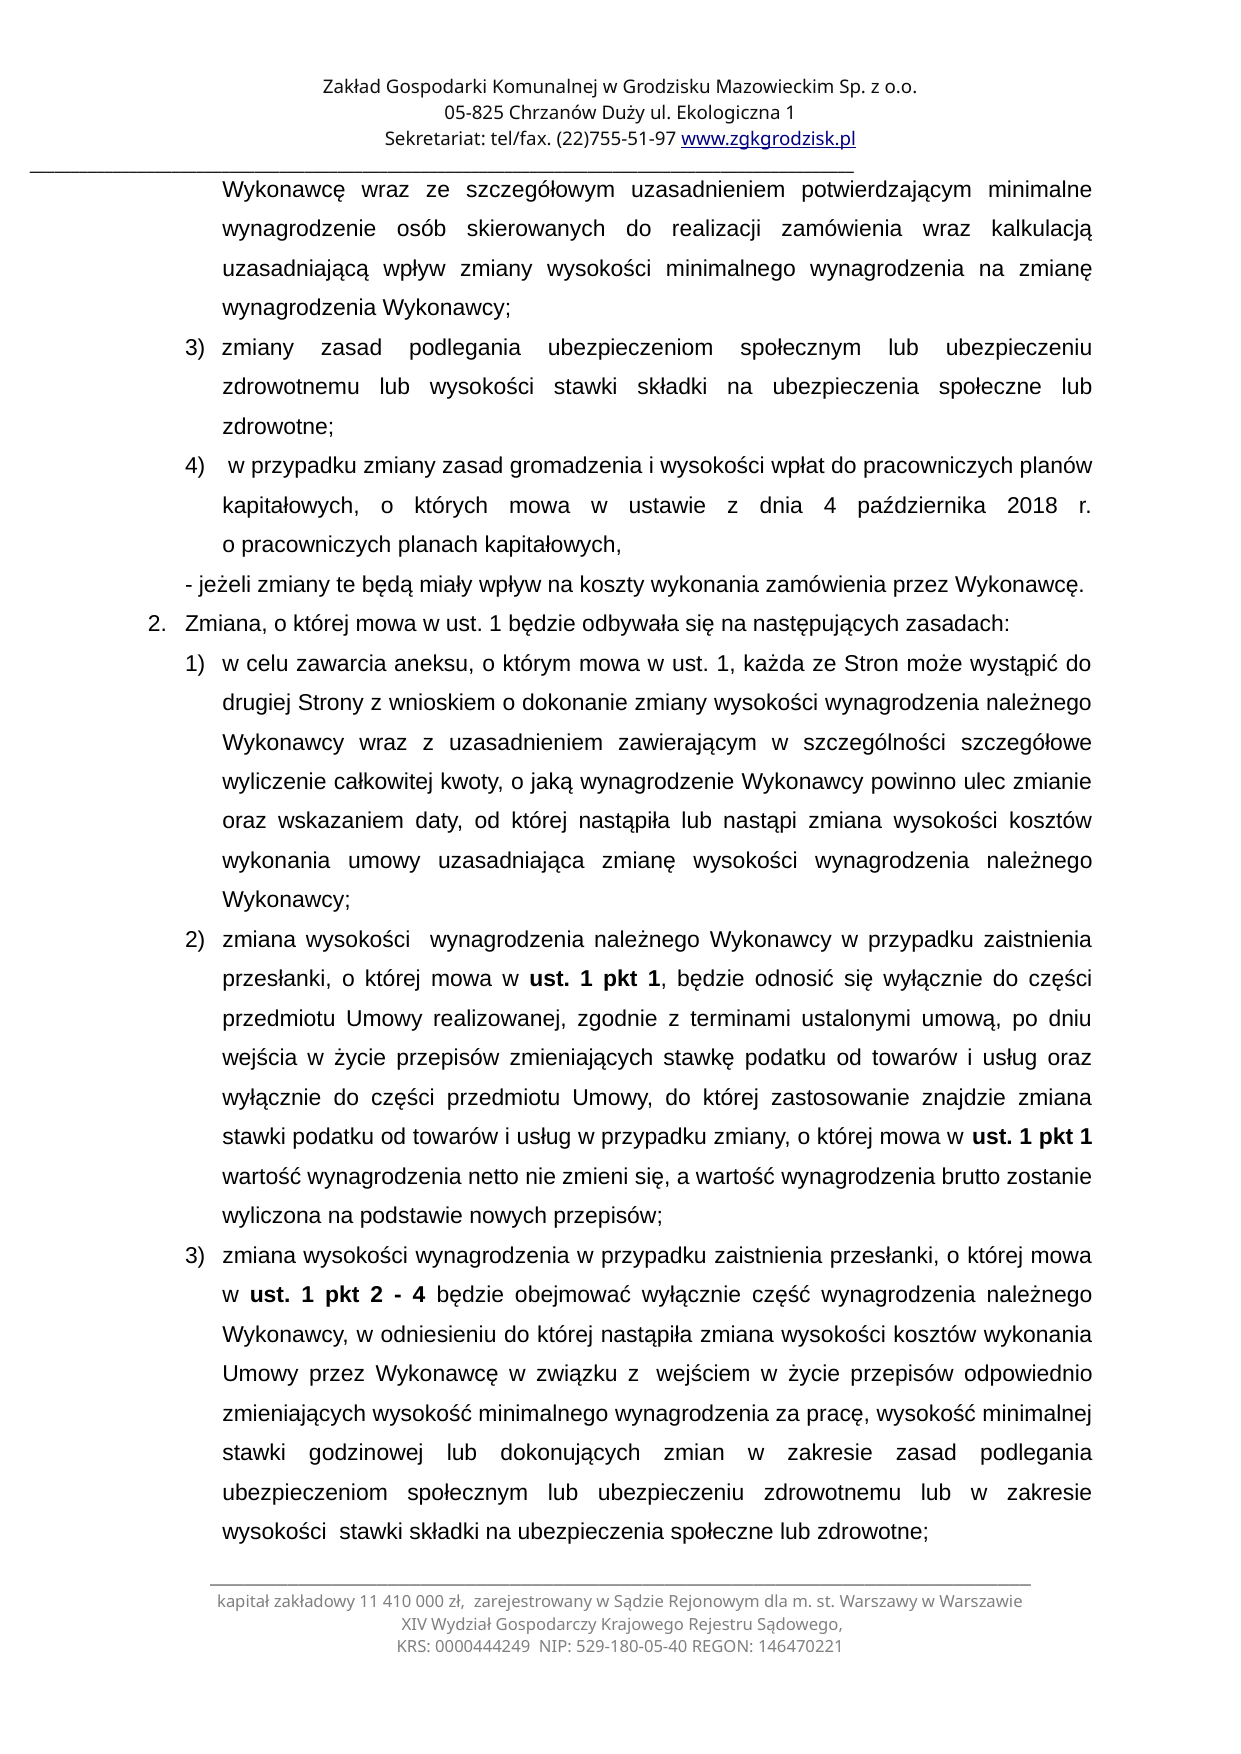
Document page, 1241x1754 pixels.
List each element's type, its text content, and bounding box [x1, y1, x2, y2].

list zmiana wysokości wynagrodzenia w przypadku zaistnienia przesłanki, o której mowa w ust. 1 pkt 2 - 4 będzie obejmować wyłącznie część wynagrodzenia należnego Wykonawcy, w odniesieniu do której nastąpiła zmiana wysokości kosztów wykonania Umowy przez Wykonawcę w związku z wejściem w życie przepisów odpowiednio zmieniających wysokość minimalnego wynagrodzenia za pracę, wysokość minimalnej stawki godzinowej lub dokonujących zmian w zakresie zasad podlegania ubezpieczeniom społecznym lub ubezpieczeniu zdrowotnemu lub w zakresie wysokości stawki składki na ubezpieczenia społeczne lub zdrowotne; [185, 1242, 1093, 1544]
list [185, 176, 1093, 321]
list - jeżeli zmiany te będą miały wpływ na koszty wykonania zamówienia przez Wykonawcę. [185, 571, 1093, 597]
list zmiany zasad podlegania ubezpieczeniom społecznym lub ubezpieczeniu zdrowotnemu lub wysokości stawki składki na ubezpieczenia społeczne lub zdrowotne; [185, 334, 1093, 439]
list zmiana wysokości wynagrodzenia należnego Wykonawcy w przypadku zaistnienia przesłanki, o której mowa w ust. 1 pkt 1, będzie odnosić się wyłącznie do części przedmiotu Umowy realizowanej, zgodnie z terminami ustalonymi umową, po dniu wejścia w życie przepisów zmieniających stawkę podatku od towarów i usług oraz wyłącznie do części przedmiotu Umowy, do której zastosowanie znajdzie zmiana stawki podatku od towarów i usług w przypadku zmiany, o której mowa w ust. 1 pkt 1 wartość wynagrodzenia netto nie zmieni się, a wartość wynagrodzenia brutto zostanie wyliczona na podstawie nowych przepisów; [185, 926, 1093, 1229]
list Zmiana, o której mowa w ust. 1 będzie odbywała się na następujących zasadach: [148, 610, 1093, 636]
list w celu zawarcia aneksu, o którym mowa w ust. 1, każda ze Stron może wystąpić do drugiej Strony z wnioskiem o dokonanie zmiany wysokości wynagrodzenia należnego Wykonawcy wraz z uzasadnieniem zawierającym w szczególności szczegółowe wyliczenie całkowitej kwoty, o jaką wynagrodzenie Wykonawcy powinno ulec zmianie oraz wskazaniem daty, od której nastąpiła lub nastąpi zmiana wysokości kosztów wykonania umowy uzasadniająca zmianę wysokości wynagrodzenia należnego Wykonawcy; [185, 649, 1093, 913]
list w przypadku zmiany zasad gromadzenia i wysokości wpłat do pracowniczych planów kapitałowych, o których mowa w ustawie z dnia 4 października 2018 r. o pracowniczych planach kapitałowych, [185, 452, 1093, 557]
